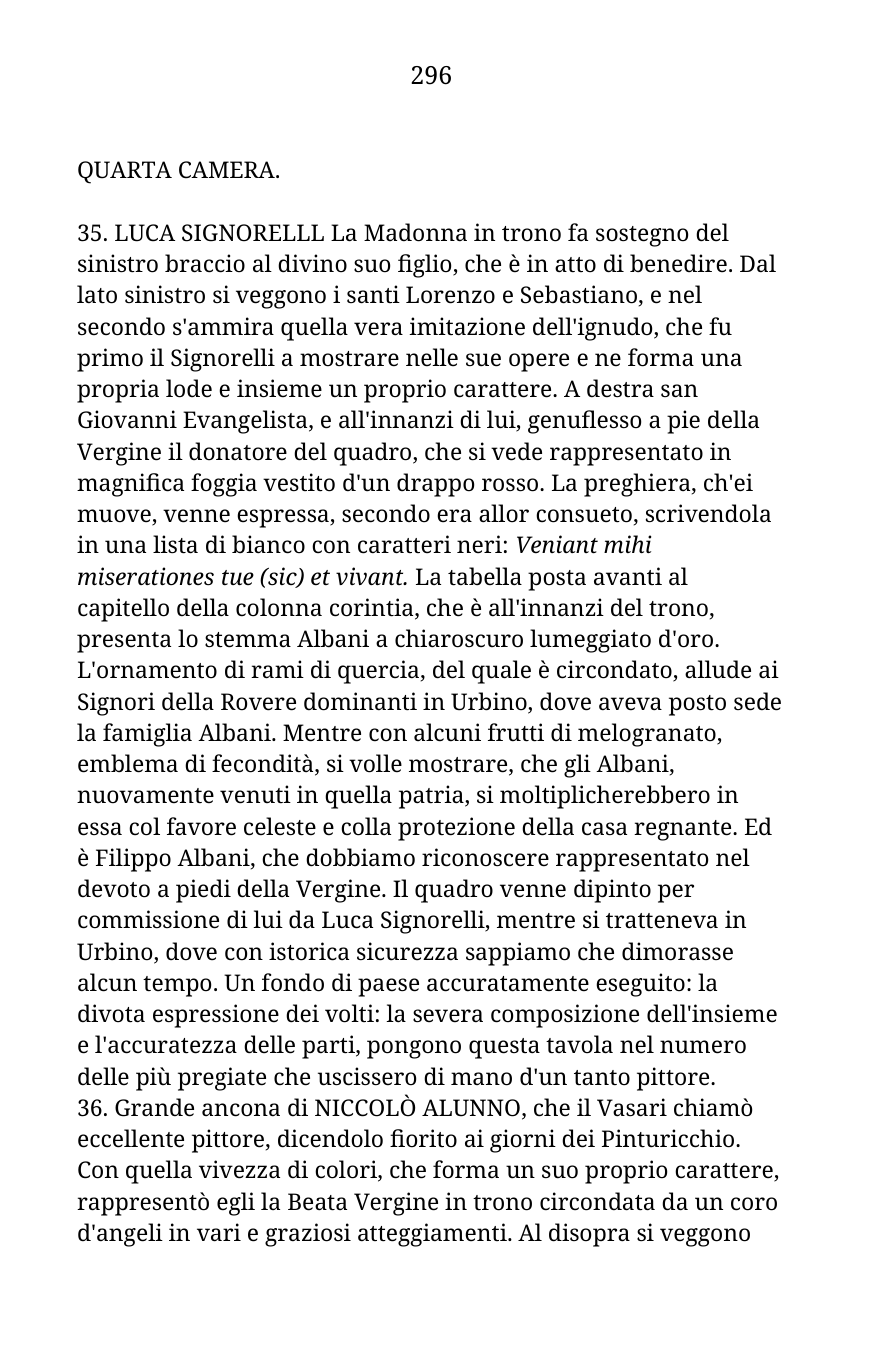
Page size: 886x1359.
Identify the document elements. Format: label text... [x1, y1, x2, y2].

text QUARTA CAMERA. [77, 154, 786, 186]
text 35. LUCA SIGNORELLL La Madonna in trono fa sostegno del sinistro braccio al divino suo figlio, che è in atto di benedire. Dal lato sinistro si veggono i santi Lorenzo e Sebastiano, e nel secondo s'ammira quella vera imitazione dell'ignudo, che fu primo il Signorelli a mostrare nelle sue opere e ne forma una propria lode e insieme un proprio carattere. A destra san Giovanni Evangelista, e all'innanzi di lui, genuflesso a pie della Vergine il donatore del quadro, che si vede rappresentato in magnifica foggia vestito d'un drappo rosso. La preghiera, ch'ei muove, venne espressa, secondo era allor consueto, scrivendola in una lista di bianco con caratteri neri: Veniant mihi miserationes tue (sic) et vivant. La tabella posta avanti al capitello della colonna corintia, che è all'innanzi del trono, presenta lo stemma Albani a chiaroscuro lumeggiato d'oro. L'ornamento di rami di quercia, del quale è circondato, allude ai Signori della Rovere dominanti in Urbino, dove aveva posto sede la famiglia Albani. Mentre con alcuni frutti di melogranato, emblema di fecondità, si volle mostrare, che gli Albani, nuovamente venuti in quella patria, si moltiplicherebbero in essa col favore celeste e colla protezione della casa regnante. Ed è Filippo Albani, che dobbiamo riconoscere rappresentato nel devoto a piedi della Vergine. Il quadro venne dipinto per commissione di lui da Luca Signorelli, mentre si tratteneva in Urbino, dove con istorica sicurezza sappiamo che dimorasse alcun tempo. Un fondo di paese accuratamente eseguito: la divota espressione dei volti: la severa composizione dell'insieme e l'accuratezza delle parti, pongono questa tavola nel numero delle più pregiate che uscissero di mano d'un tanto pittore. [77, 217, 786, 1092]
